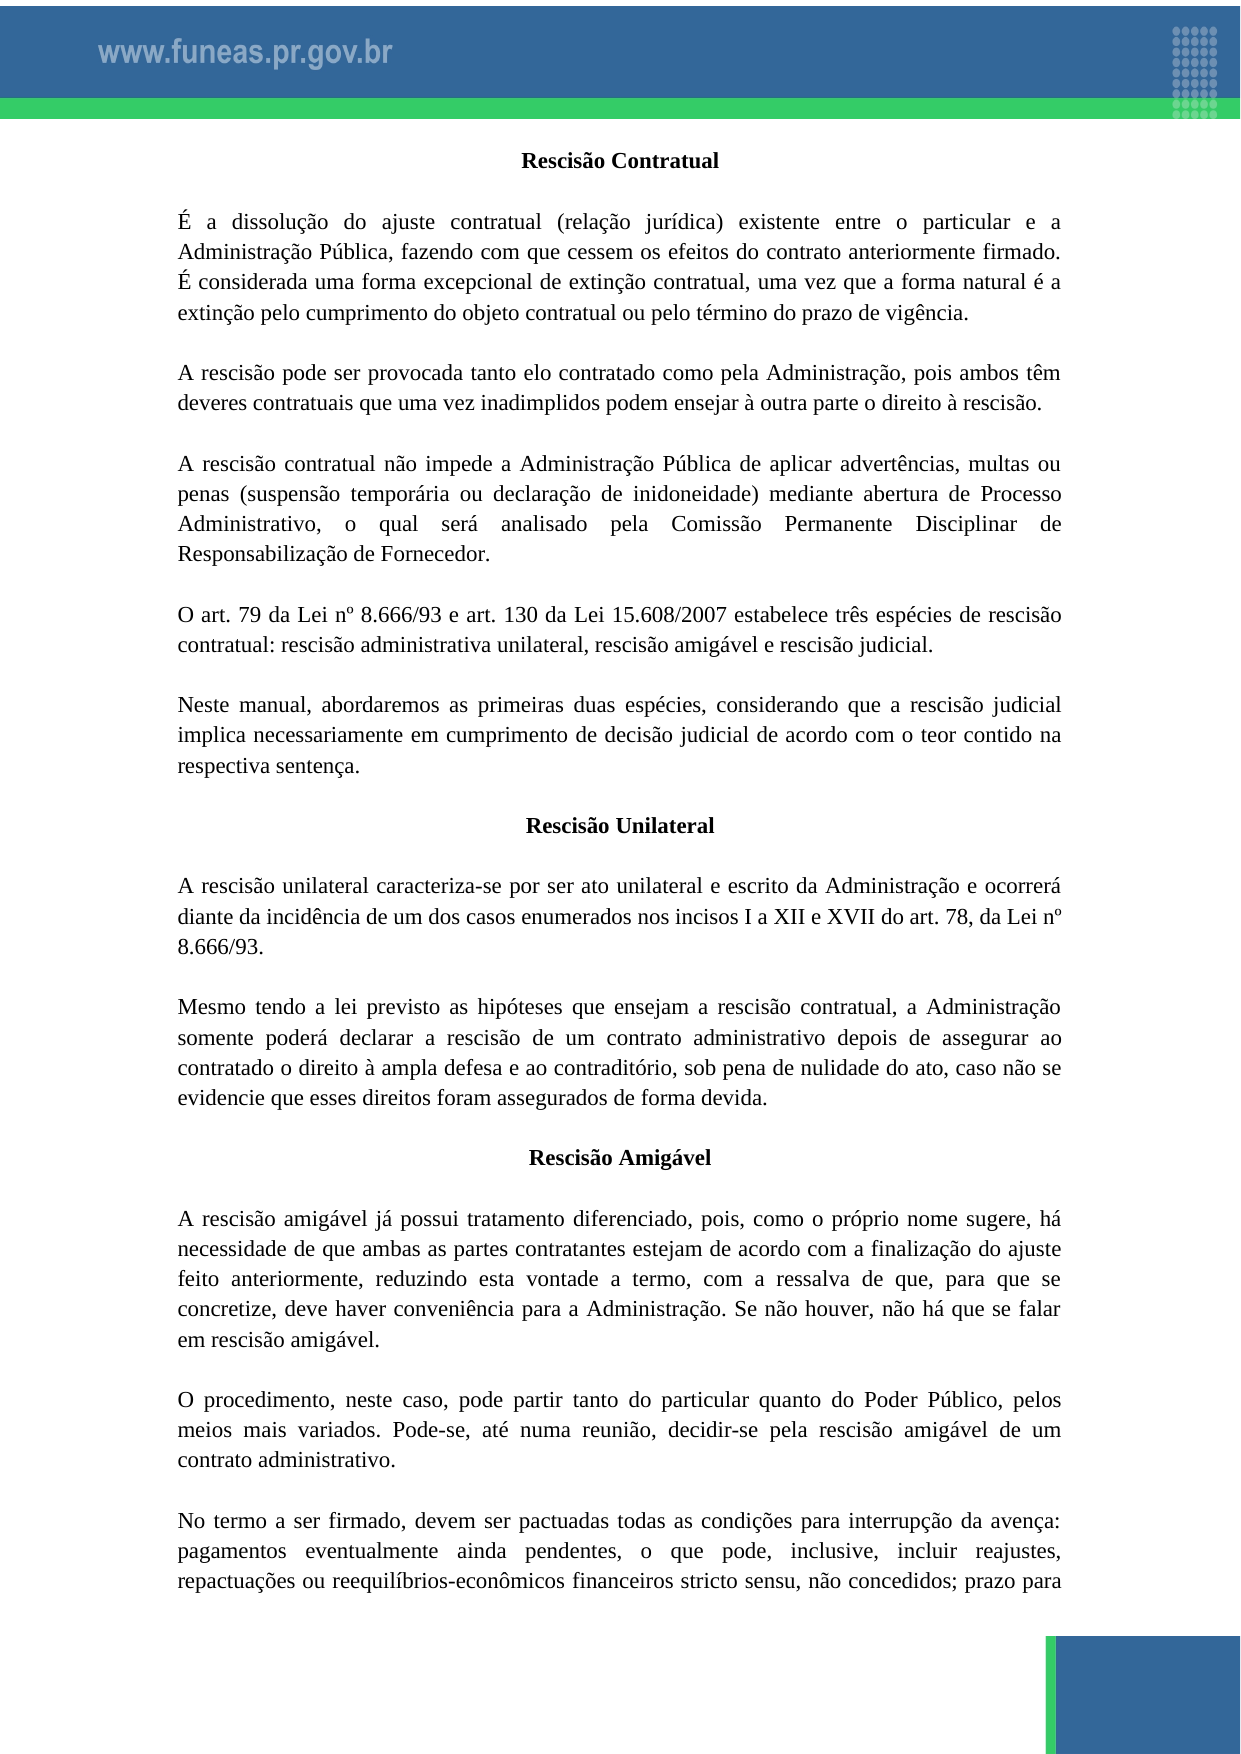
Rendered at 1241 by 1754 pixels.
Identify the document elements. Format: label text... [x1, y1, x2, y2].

text Neste manual, abordaremos as primeiras duas espécies, considerando que a rescisão judicial implica necessariamente em cumprimento de decisão judicial de acordo com o teor contido na respectiva sentença. [177, 691, 1063, 778]
text Mesmo tendo a lei previsto as hipóteses que ensejam a rescisão contratual, a Administração somente poderá declarar a rescisão de um contrato administrativo depois de assegurar ao contratado o direito à ampla defesa e ao contraditório, sob pena de nulidade do ato, caso não se evidencie que esses direitos foram assegurados de forma devida. [177, 993, 1063, 1110]
text É a dissolução do ajuste contratual (relação jurídica) existente entre o particular e a Administração Pública, fazendo com que cessem os efeitos do contrato anteriormente firmado. É considerada uma forma excepcional de extinção contratual, uma vez que a forma natural é a extinção pelo cumprimento do objeto contratual ou pelo término do prazo de vigência. [177, 208, 1063, 325]
text O art. 79 da Lei nº 8.666/93 e art. 130 da Lei 15.608/2007 estabelece três espécies de rescisão contratual: rescisão administrativa unilateral, rescisão amigável e rescisão judicial. [177, 601, 1063, 657]
picture [0, 6, 1241, 119]
text A rescisão contratual não impede a Administração Pública de aplicar advertências, multas ou penas (suspensão temporária ou declaração de inidoneidade) mediante abertura de Processo Administrativo, o qual será analisado pela Comissão Permanente Disciplinar de Responsabilização de Fornecedor. [177, 450, 1063, 567]
subtitle Rescisão Contratual [177, 148, 1063, 174]
text A rescisão amigável já possui tratamento diferenciado, pois, como o próprio nome sugere, há necessidade de que ambas as partes contratantes estejam de acordo com a finalização do ajuste feito anteriormente, reduzindo esta vontade a termo, com a ressalva de que, para que se concretize, deve haver conveniência para a Administração. Se não houver, não há que se falar em rescisão amigável. [177, 1205, 1063, 1352]
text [177, 1507, 1063, 1594]
subtitle Rescisão Amigável [177, 1144, 1063, 1171]
text O procedimento, neste caso, pode partir tanto do particular quanto do Poder Público, pelos meios mais variados. Pode-se, até numa reunião, decidir-se pela rescisão amigável de um contrato administrativo. [177, 1386, 1063, 1473]
text A rescisão unilateral caracteriza-se por ser ato unilateral e escrito da Administração e ocorrerá diante da incidência de um dos casos enumerados nos incisos I a XII e XVII do art. 78, da Lei nº 8.666/93. [177, 873, 1063, 959]
subtitle Rescisão Unilateral [177, 812, 1063, 838]
text A rescisão pode ser provocada tanto elo contratado como pela Administração, pois ambos têm deveres contratuais que uma vez inadimplidos podem ensejar à outra parte o direito à rescisão. [177, 359, 1063, 416]
picture [0, 1636, 1241, 1754]
